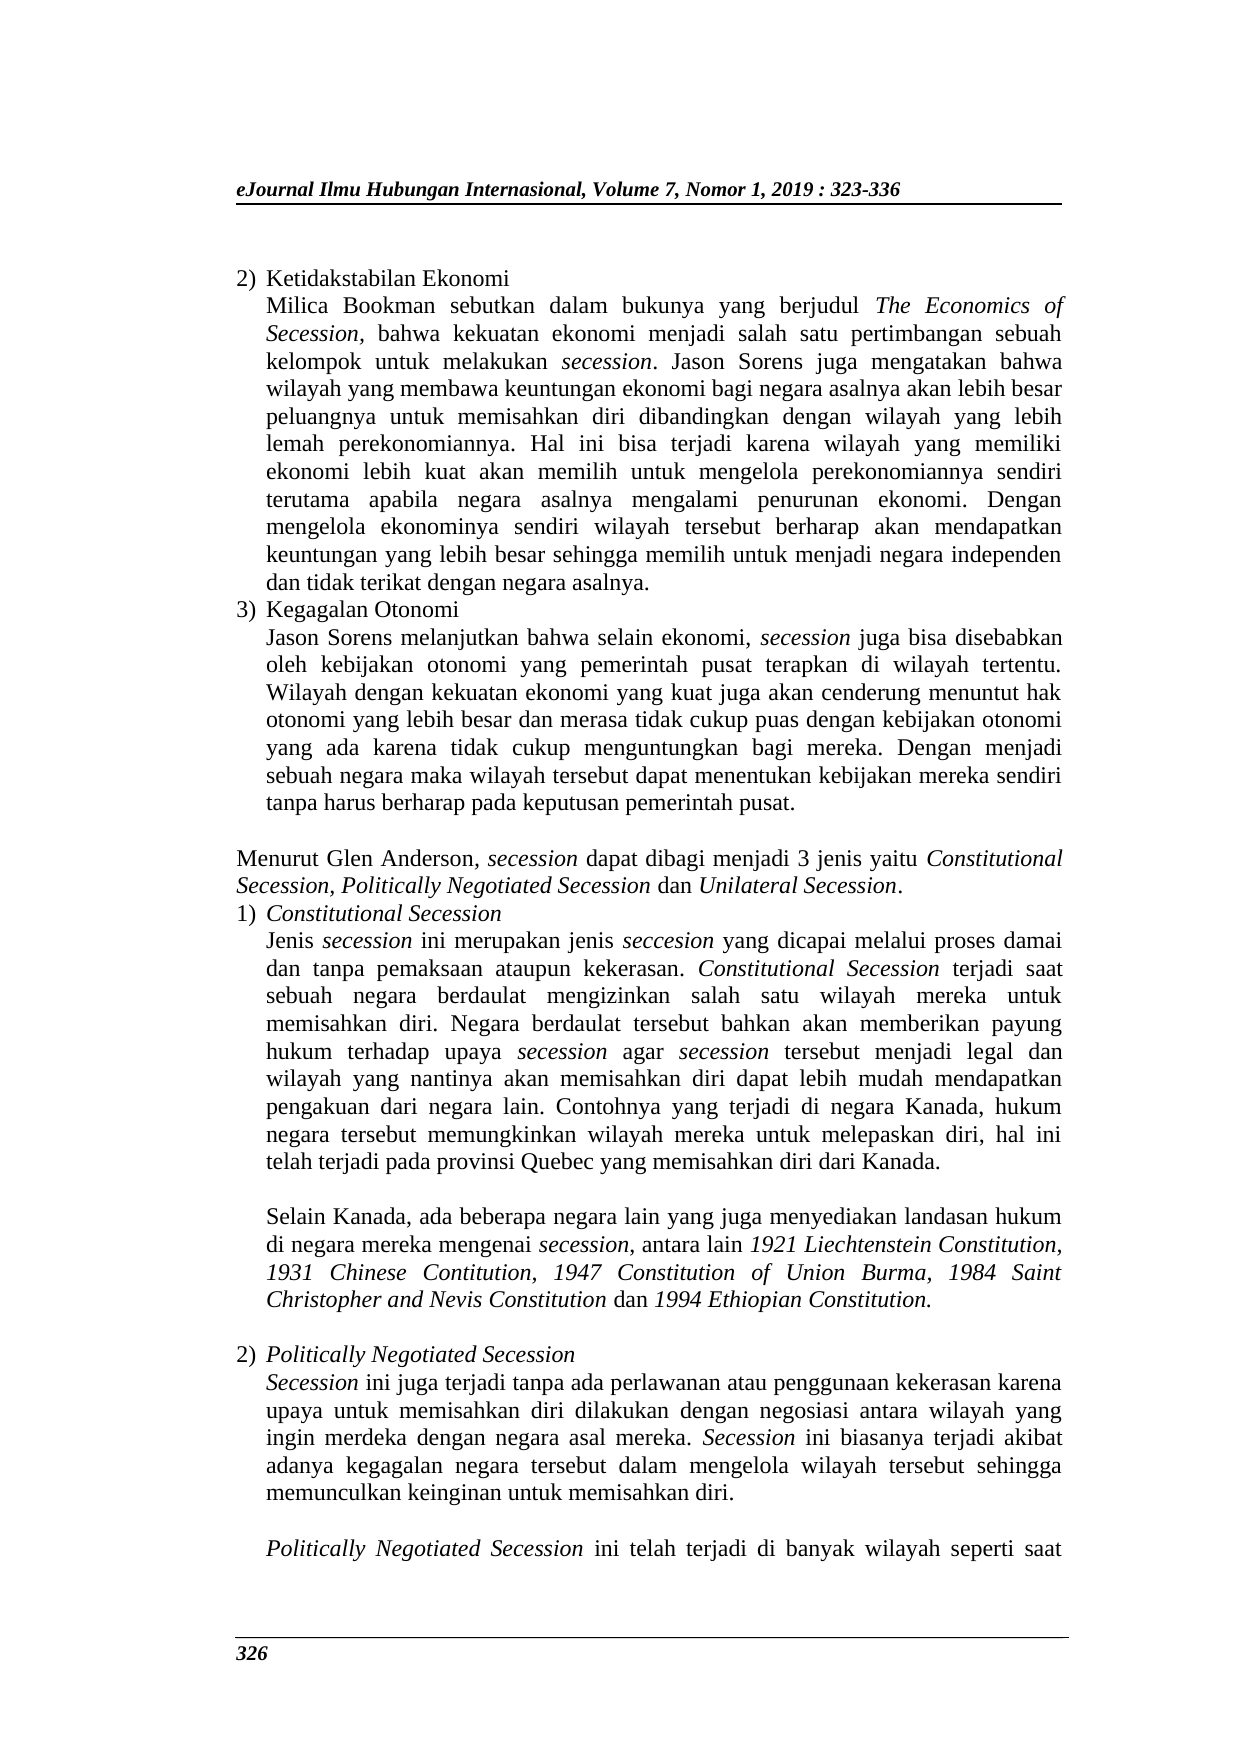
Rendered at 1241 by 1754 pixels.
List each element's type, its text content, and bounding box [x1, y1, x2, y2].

list Ketidakstabilan Ekonomi [236, 264, 1063, 291]
text Secession ini juga terjadi tanpa ada perlawanan atau penggunaan kekerasan karena upaya untuk memisahkan diri dilakukan dengan negosiasi antara wilayah yang ingin merdeka dengan negara asal mereka. Secession ini biasanya terjadi akibat adanya kegagalan negara tersebut dalam mengelola wilayah tersebut sehingga memunculkan keinginan untuk memisahkan diri. [266, 1368, 1063, 1506]
text Menurut Glen Anderson, secession dapat dibagi menjadi 3 jenis yaitu Constitutional Secession, Politically Negotiated Secession dan Unilateral Secession. [236, 843, 1063, 899]
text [266, 1534, 1063, 1561]
list Constitutional Secession [236, 899, 1063, 926]
list Kegagalan Otonomi [236, 595, 1063, 623]
text Jenis secession ini merupakan jenis seccesion yang dicapai melalui proses damai dan tanpa pemaksaan ataupun kekerasan. Constitutional Secession terjadi saat sebuah negara berdaulat mengizinkan salah satu wilayah mereka untuk memisahkan diri. Negara berdaulat tersebut bahkan akan memberikan payung hukum terhadap upaya secession agar secession tersebut menjadi legal dan wilayah yang nantinya akan memisahkan diri dapat lebih mudah mendapatkan pengakuan dari negara lain. Contohnya yang terjadi di negara Kanada, hukum negara tersebut memungkinkan wilayah mereka untuk melepaskan diri, hal ini telah terjadi pada provinsi Quebec yang memisahkan diri dari Kanada. [266, 926, 1063, 1175]
text Selain Kanada, ada beberapa negara lain yang juga menyediakan landasan hukum di negara mereka mengenai secession, antara lain 1921 Liechtenstein Constitution, 1931 Chinese Contitution, 1947 Constitution of Union Burma, 1984 Saint Christopher and Nevis Constitution dan 1994 Ethiopian Constitution. [266, 1202, 1063, 1313]
text Jason Sorens melanjutkan bahwa selain ekonomi, secession juga bisa disebabkan oleh kebijakan otonomi yang pemerintah pusat terapkan di wilayah tertentu. Wilayah dengan kekuatan ekonomi yang kuat juga akan cenderung menuntut hak otonomi yang lebih besar dan merasa tidak cukup puas dengan kebijakan otonomi yang ada karena tidak cukup menguntungkan bagi mereka. Dengan menjadi sebuah negara maka wilayah tersebut dapat menentukan kebijakan mereka sendiri tanpa harus berharap pada keputusan pemerintah pusat. [266, 623, 1063, 816]
text Milica Bookman sebutkan dalam bukunya yang berjudul The Economics of Secession, bahwa kekuatan ekonomi menjadi salah satu pertimbangan sebuah kelompok untuk melakukan secession. Jason Sorens juga mengatakan bahwa wilayah yang membawa keuntungan ekonomi bagi negara asalnya akan lebih besar peluangnya untuk memisahkan diri dibandingkan dengan wilayah yang lebih lemah perekonomiannya. Hal ini bisa terjadi karena wilayah yang memiliki ekonomi lebih kuat akan memilih untuk mengelola perekonomiannya sendiri terutama apabila negara asalnya mengalami penurunan ekonomi. Dengan mengelola ekonominya sendiri wilayah tersebut berharap akan mendapatkan keuntungan yang lebih besar sehingga memilih untuk menjadi negara independen dan tidak terikat dengan negara asalnya. [266, 291, 1063, 595]
list Politically Negotiated Secession [236, 1340, 1063, 1368]
